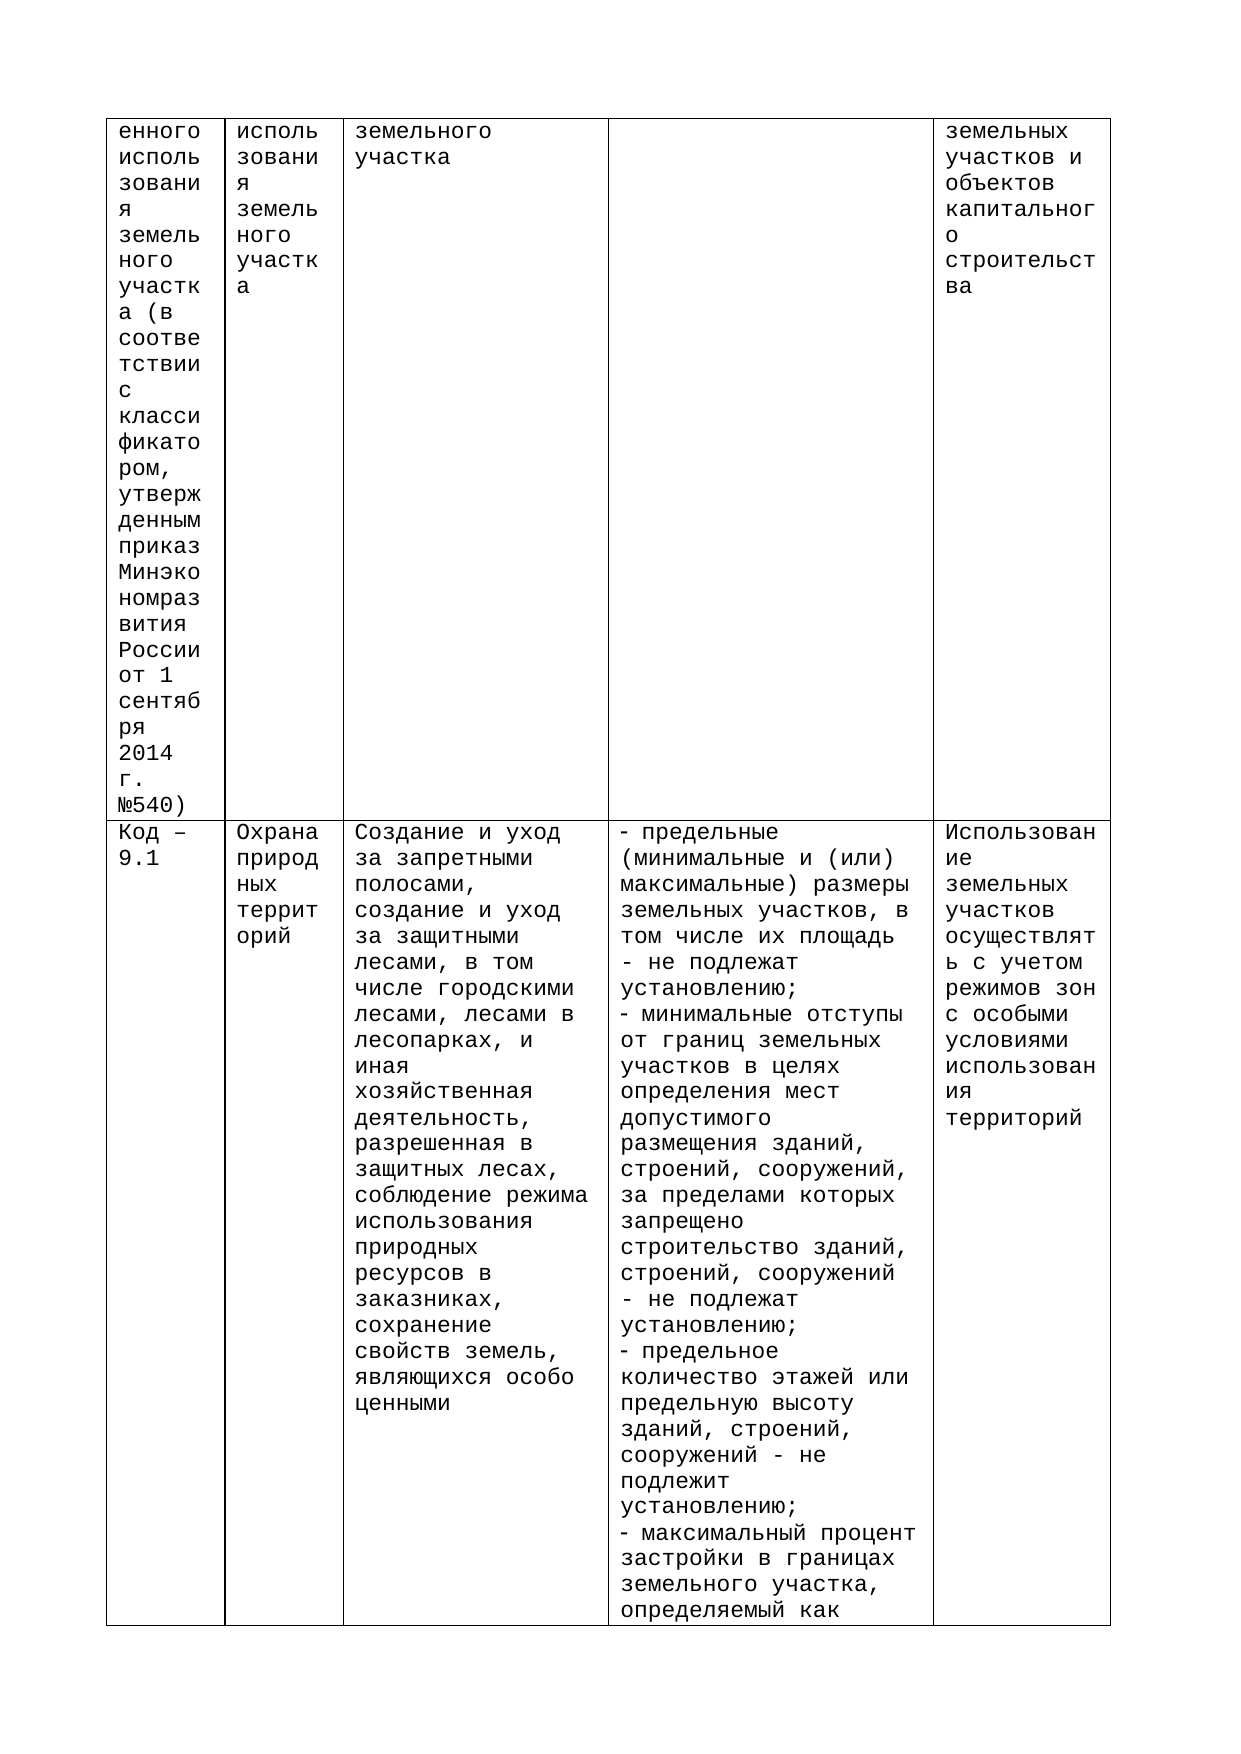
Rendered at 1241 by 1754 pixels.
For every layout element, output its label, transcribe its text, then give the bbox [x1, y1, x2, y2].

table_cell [226, 821, 343, 1624]
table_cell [934, 821, 1110, 1624]
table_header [226, 119, 343, 819]
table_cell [344, 821, 608, 1624]
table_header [344, 119, 608, 819]
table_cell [609, 821, 933, 1624]
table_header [107, 119, 224, 819]
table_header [609, 119, 933, 819]
table_cell Код – 9.1 [107, 821, 224, 1624]
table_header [934, 119, 1110, 819]
